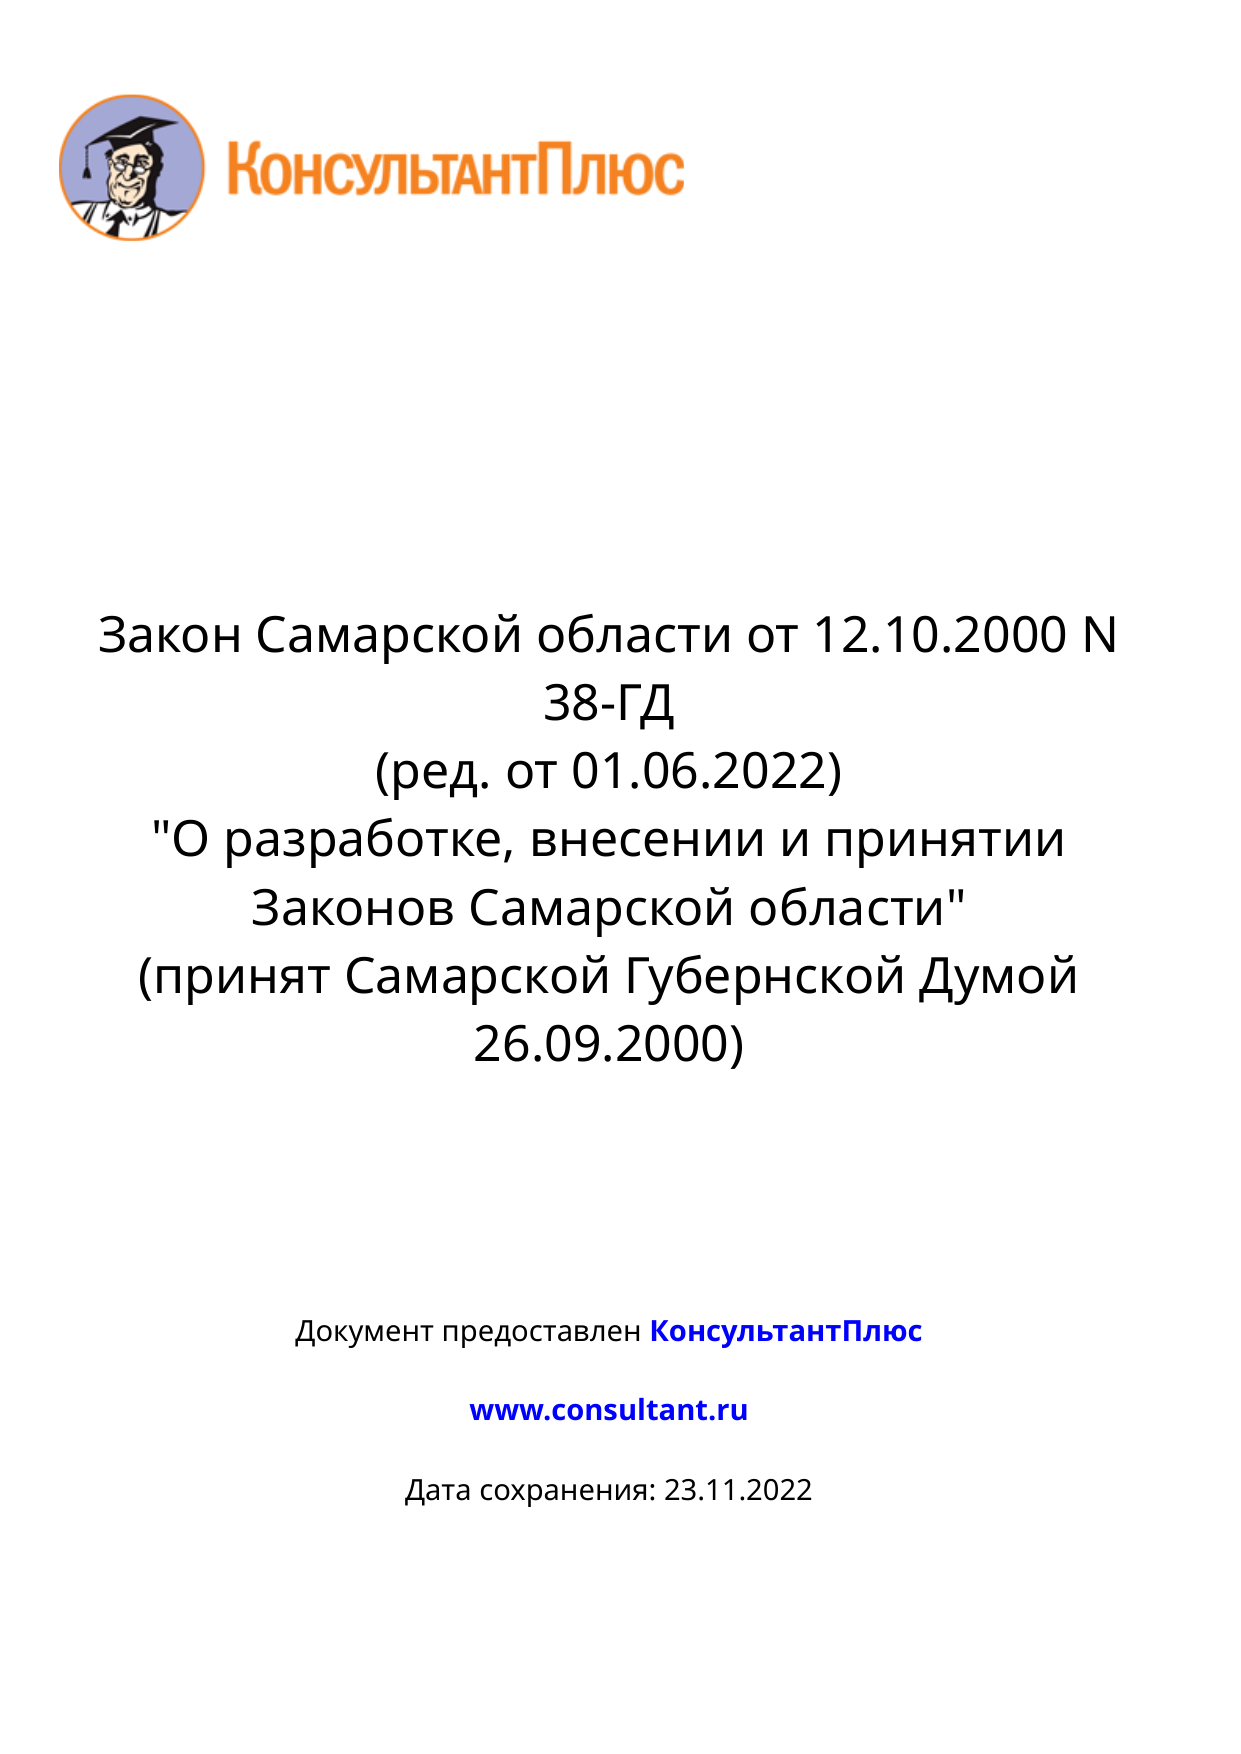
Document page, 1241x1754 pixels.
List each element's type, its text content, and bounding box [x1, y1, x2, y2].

table_header [51, 88, 1167, 403]
table_cell Закон Самарской области от 12.10.2000 N 38-ГД (ред. от 01.06.2022) "О разработке, внесении и принятии Законов Самарской области" (принят Самарской Губернской Думой 26.09.2000) [51, 403, 1167, 1272]
picture [59, 93, 684, 243]
table_cell Документ предоставлен КонсультантПлюс www.consultant.ru Дата сохранения: 23.11.2022 [51, 1272, 1167, 1587]
